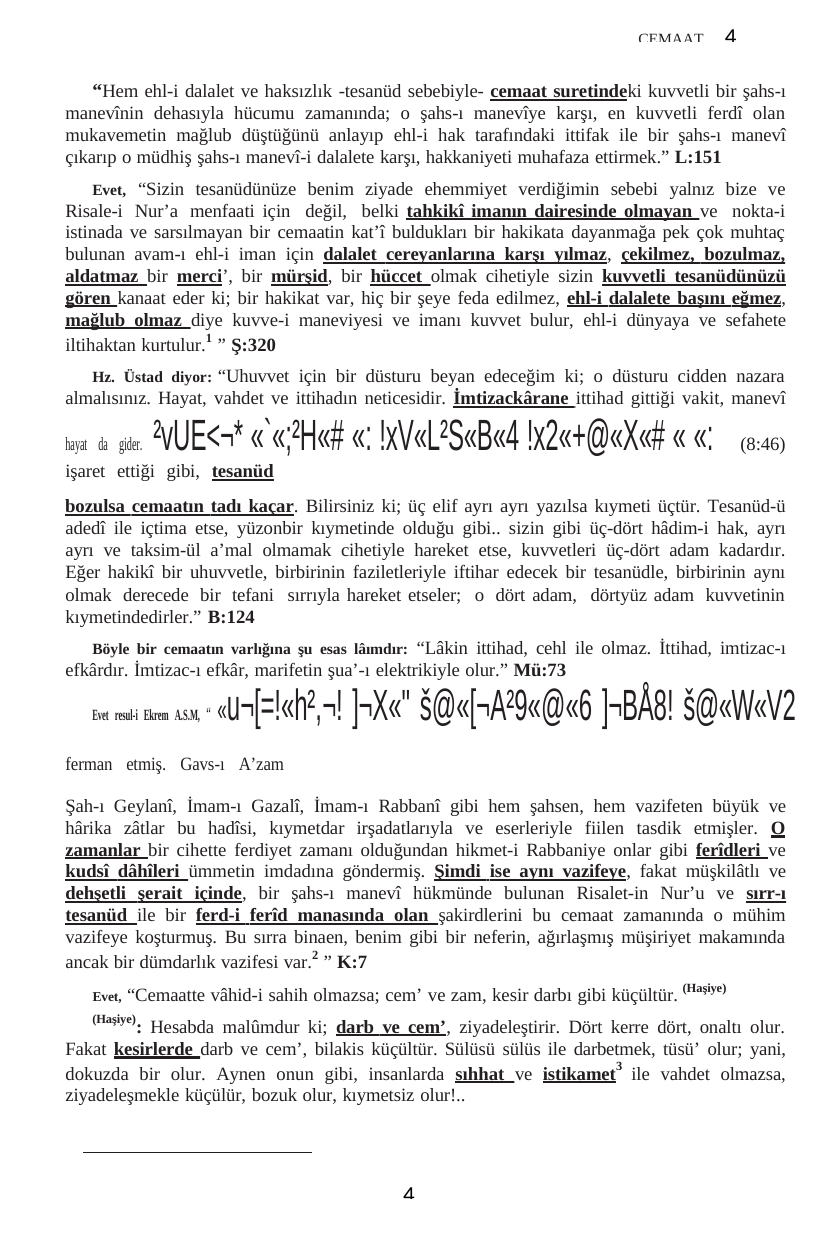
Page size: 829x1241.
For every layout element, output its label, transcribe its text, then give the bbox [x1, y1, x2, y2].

text Evet, “Cemaatte vâhid-i sahih olmazsa; cem’ ve zam, kesir darbı gibi küçültür. (Haşiye) [92, 980, 793, 1006]
text Evet resul-i Ekrem A.S.M, “ «u¬[=!«h²,¬! ]¬X«" š@«[¬A²9«@«6 ]¬BÅ8­! ­š@«W«V­2 ferman etmiş. Gavs-ı A’zam [65, 681, 797, 781]
text Şah-ı Geylanî, İmam-ı Gazalî, İmam-ı Rabbanî gibi hem şahsen, hem vazifeten büyük ve hârika zâtlar bu hadîsi, kıymetdar irşadatlarıyla ve eserleriyle fiilen tasdik etmişler. O zamanlar bir cihette ferdiyet zamanı olduğundan hikmet-i Rabbaniye onlar gibi ferîdleri ve kudsî dâhîleri ümmetin imdadına göndermiş. Şimdi ise aynı vazifeye, fakat müşkilâtlı ve dehşetli şerait içinde, bir şahs-ı manevî hükmünde bulunan Risalet-in Nur’u ve sırr-ı tesanüd ile bir ferd-i ferîd manasında olan şakirdlerini bu cemaat zamanında o mühim vazifeye koşturmuş. Bu sırra binaen, benim gibi bir neferin, ağırlaşmış müşiriyet makamında ancak bir dümdarlık vazifesi var.2 ” K:7 [65, 795, 786, 973]
text Böyle bir cemaatın varlığına şu esas lâımdır: “Lâkin ittihad, cehl ile olmaz. İttihad, imtizac-ı efkârdır. İmtizac-ı efkâr, marifetin şua’-ı elektrikiyle olur.” Mü:73 [65, 637, 786, 680]
text Evet, “Sizin tesanüdünüze benim ziyade ehemmiyet verdiğimin sebebi yalnız bize ve Risale-i Nur’a menfaati için değil, belki tahkikî imanın dairesinde olmayan ve nokta-i istinada ve sarsılmayan bir cemaatin kat’î buldukları bir hakikata dayanmağa pek çok muhtaç bulunan avam-ı ehl-i iman için dalalet cereyanlarına karşı yılmaz, çekilmez, bozulmaz, aldatmaz bir merci’, bir mürşid, bir hüccet olmak cihetiyle sizin kuvvetli tesanüdünüzü gören kanaat eder ki; bir hakikat var, hiç bir şeye feda edilmez, ehl-i dalalete başını eğmez, mağlub olmaz diye kuvve-i maneviyesi ve imanı kuvvet bulur, ehl-i dünyaya ve sefahete iltihaktan kurtulur.1 ” Ş:320 [65, 178, 786, 356]
text (Haşiye): Hesabda malûmdur ki; darb ve cem’, ziyadeleştirir. Dört kerre dört, onaltı olur. Fakat kesirlerde darb ve cem’, bilakis küçültür. Sülüsü sülüs ile darbetmek, tüsü’ olur; yani, dokuzda bir olur. Aynen onun gibi, insanlarda sıhhat ve istikamet3 ile vahdet olmazsa, ziyadeleşmekle küçülür, bozuk olur, kıymetsiz olur!.. [65, 1013, 786, 1105]
text bozulsa cemaatın tadı kaçar. Bilirsiniz ki; üç elif ayrı ayrı yazılsa kıymeti üçtür. Tesanüd-ü adedî ile içtima etse, yüzonbir kıymetinde olduğu gibi.. sizin gibi üç-dört hâdim-i hak, ayrı ayrı ve taksim-ül a’mal olmamak cihetiyle hareket etse, kuvvetleri üç-dört adam kadardır. Eğer hakikî bir uhuvvetle, birbirinin faziletleriyle iftihar edecek bir tesanüdle, birbirinin aynı olmak derecede bir tefani sırrıyla hareket etseler; o dört adam, dörtyüz adam kuvvetinin kıymetindedirler.” B:124 [65, 495, 786, 627]
text Hz. Üstad diyor: “Uhuvvet için bir düsturu beyan edeceğim ki; o düsturu cidden nazara almalısınız. Hayat, vahdet ve ittihadın neticesidir. İmtizackârane ittihad gittiği vakit, manevî hayat da gider. ²v­U­E<¬* «`«;²H«# «: !x­V«L²S«B«4 !x­2«+@«X«# « «: (8:46) işaret ettiği gibi, tesanüd [65, 365, 786, 481]
text “Hem ehl-i dalalet ve haksızlık -tesanüd sebebiyle- cemaat suretindeki kuvvetli bir şahs-ı manevînin dehasıyla hücumu zamanında; o şahs-ı manevîye karşı, en kuvvetli ferdî olan mukavemetin mağlub düştüğünü anlayıp ehl-i hak tarafındaki ittifak ile bir şahs-ı manevî çıkarıp o müdhiş şahs-ı manevî-i dalalete karşı, hakkaniyeti muhafaza ettirmek.” L:151 [65, 79, 786, 168]
